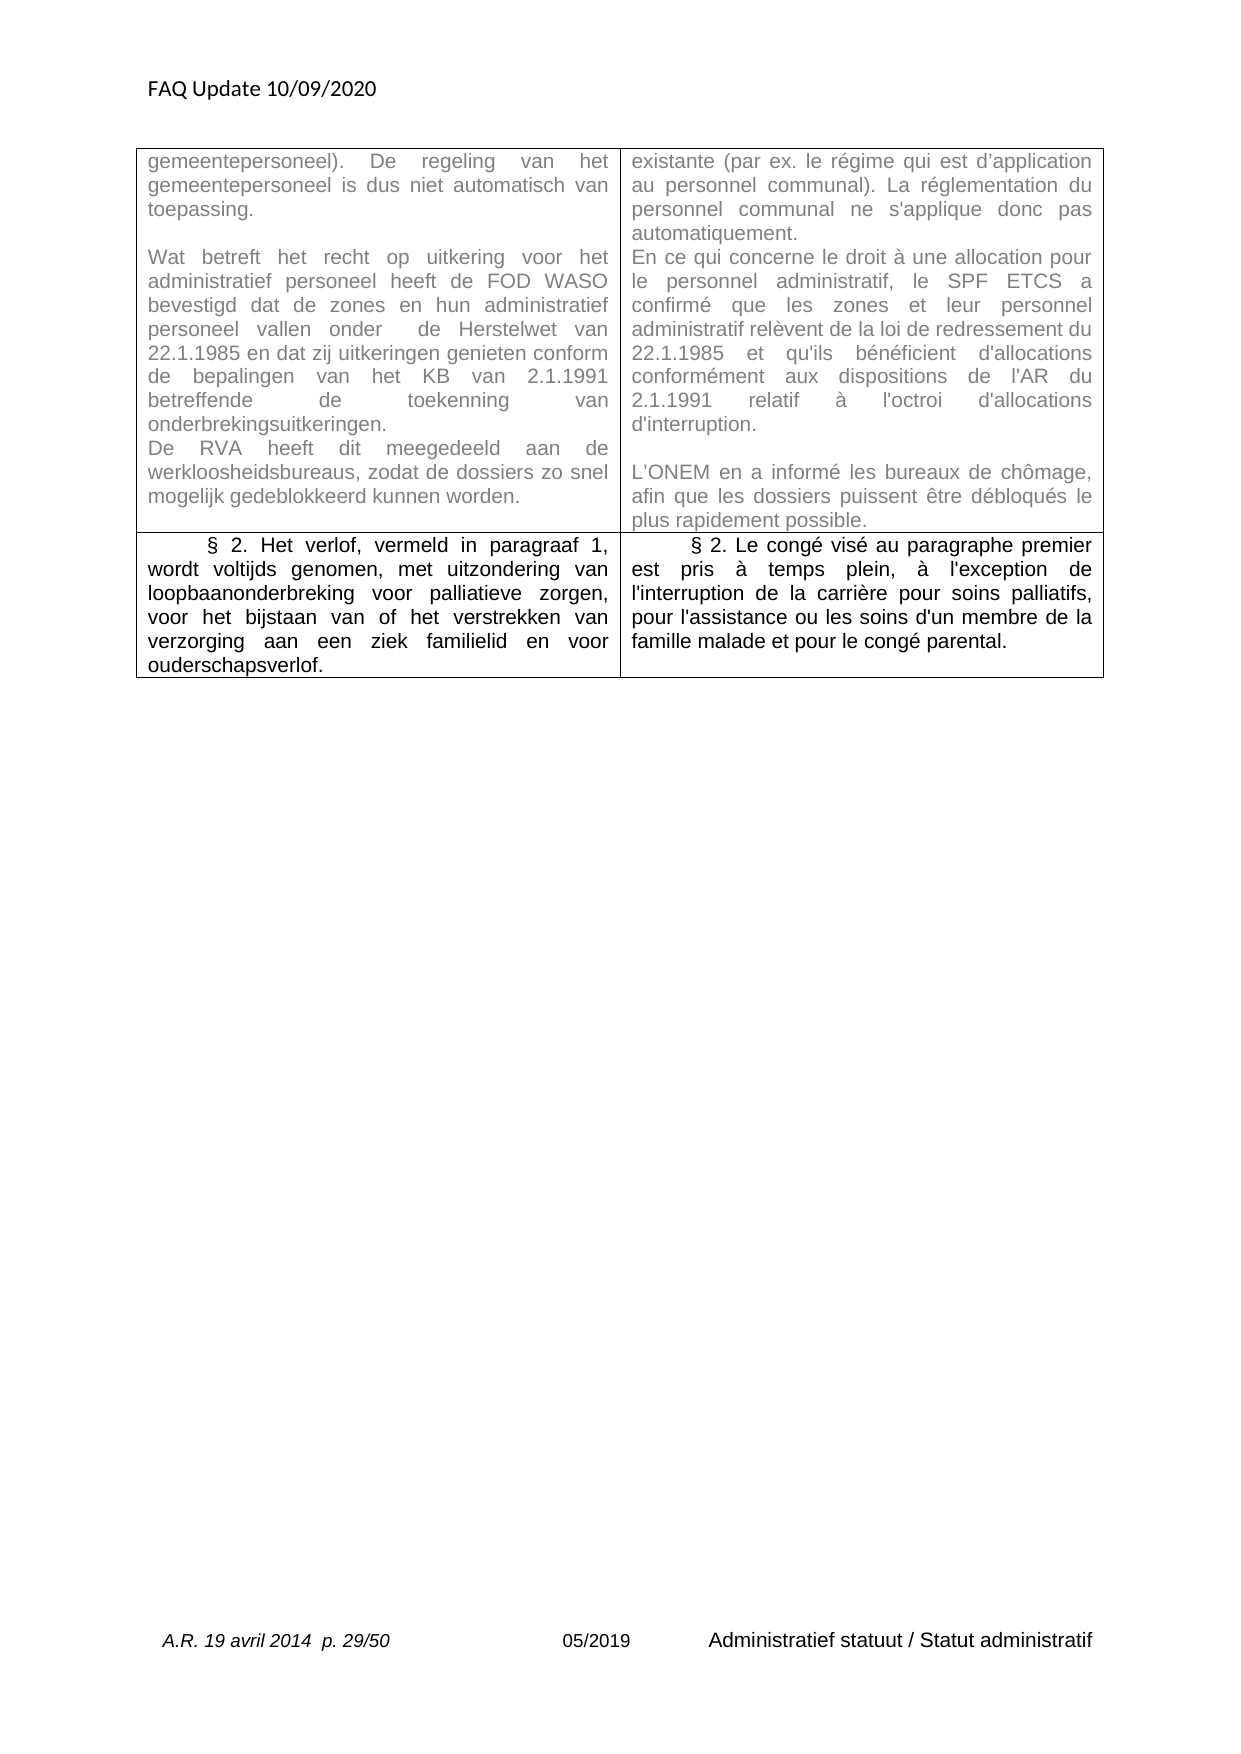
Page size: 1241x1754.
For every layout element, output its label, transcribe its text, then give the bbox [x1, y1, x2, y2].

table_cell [137, 149, 620, 532]
table_cell § 2. Le congé visé au paragraphe premier est pris à temps plein, à l'exception de l'interruption de la carrière pour soins palliatifs, pour l'assistance ou les soins d'un membre de la famille malade et pour le congé parental. [621, 533, 1103, 677]
table_cell § 2. Het verlof, vermeld in paragraaf 1, wordt voltijds genomen, met uitzondering van loopbaanonderbreking voor palliatieve zorgen, voor het bijstaan van of het verstrekken van verzorging aan een ziek familielid en voor ouderschapsverlof. [137, 533, 620, 677]
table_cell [621, 149, 1103, 532]
